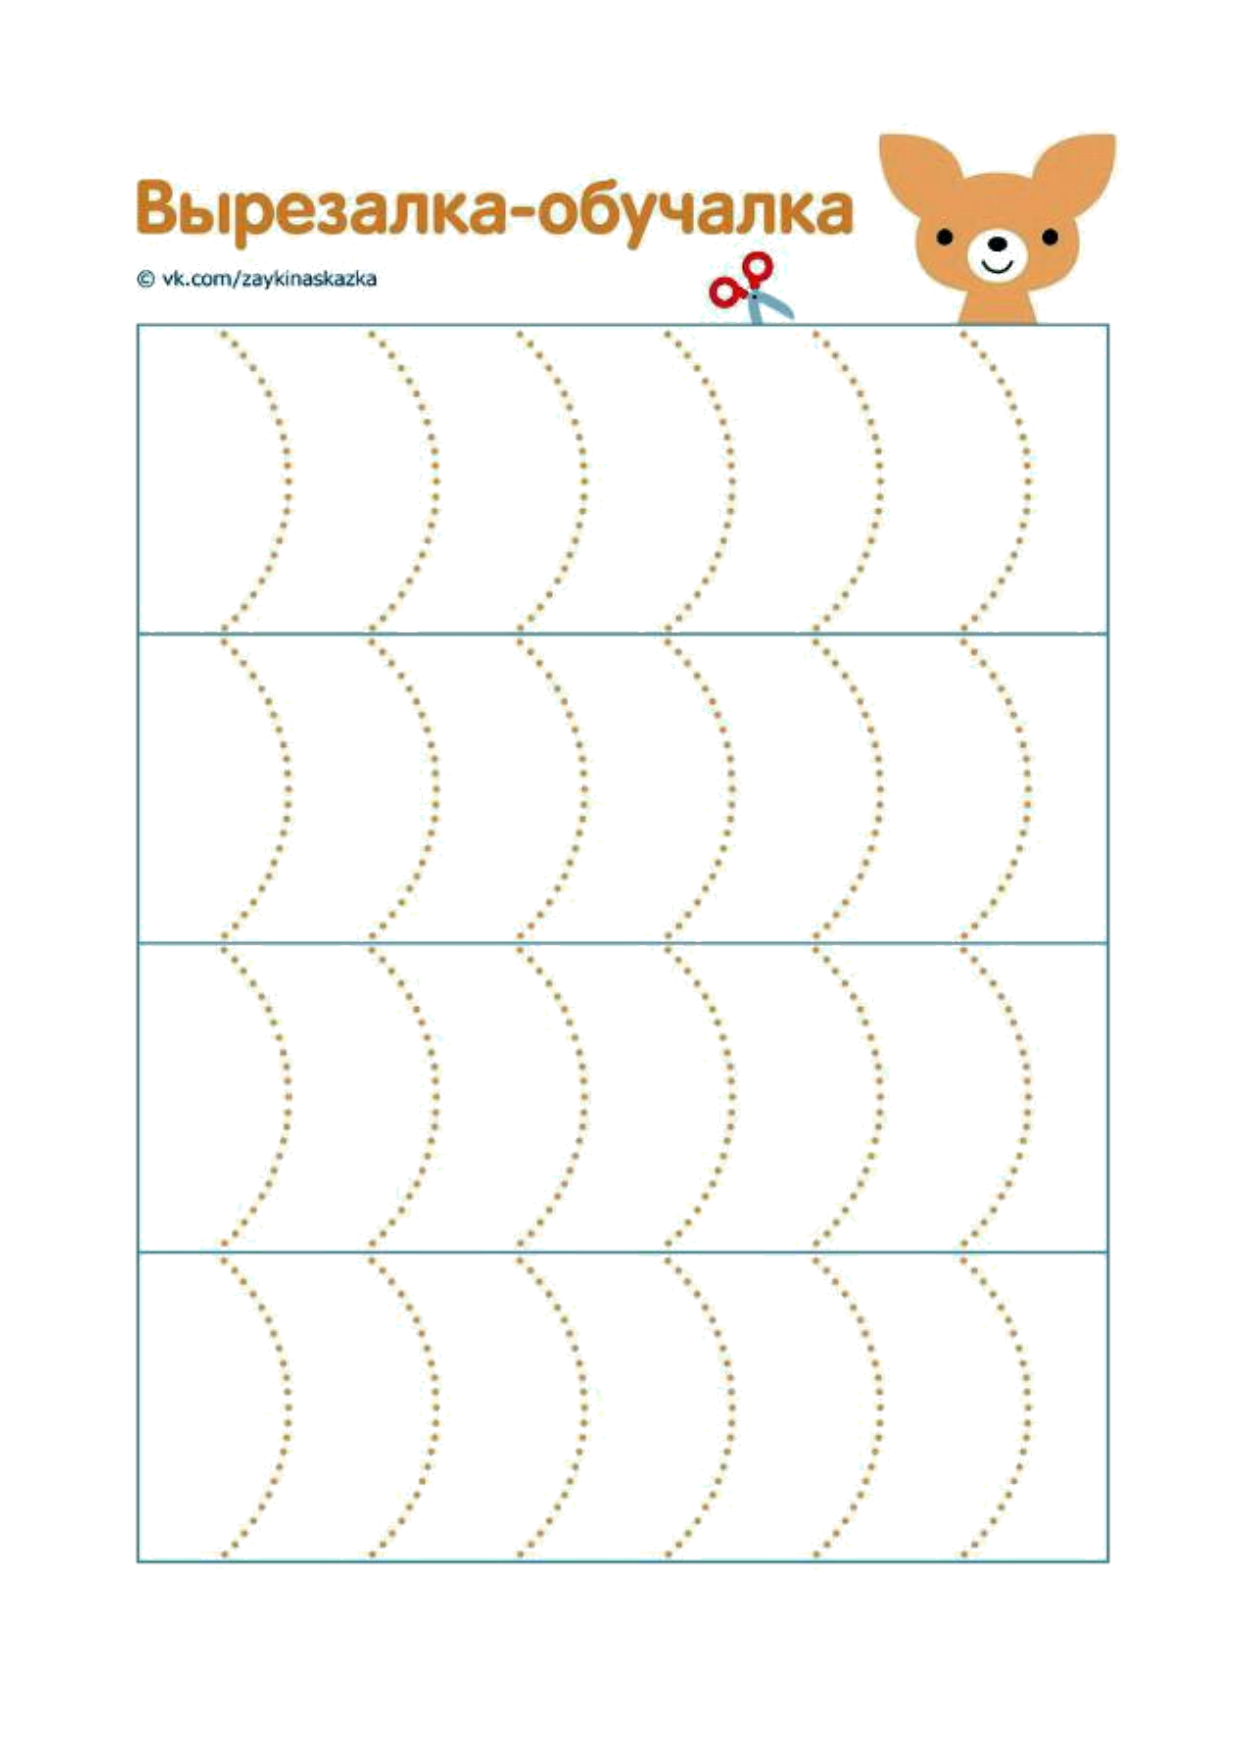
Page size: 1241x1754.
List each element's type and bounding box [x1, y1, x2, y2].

picture [75, 75, 1172, 1626]
